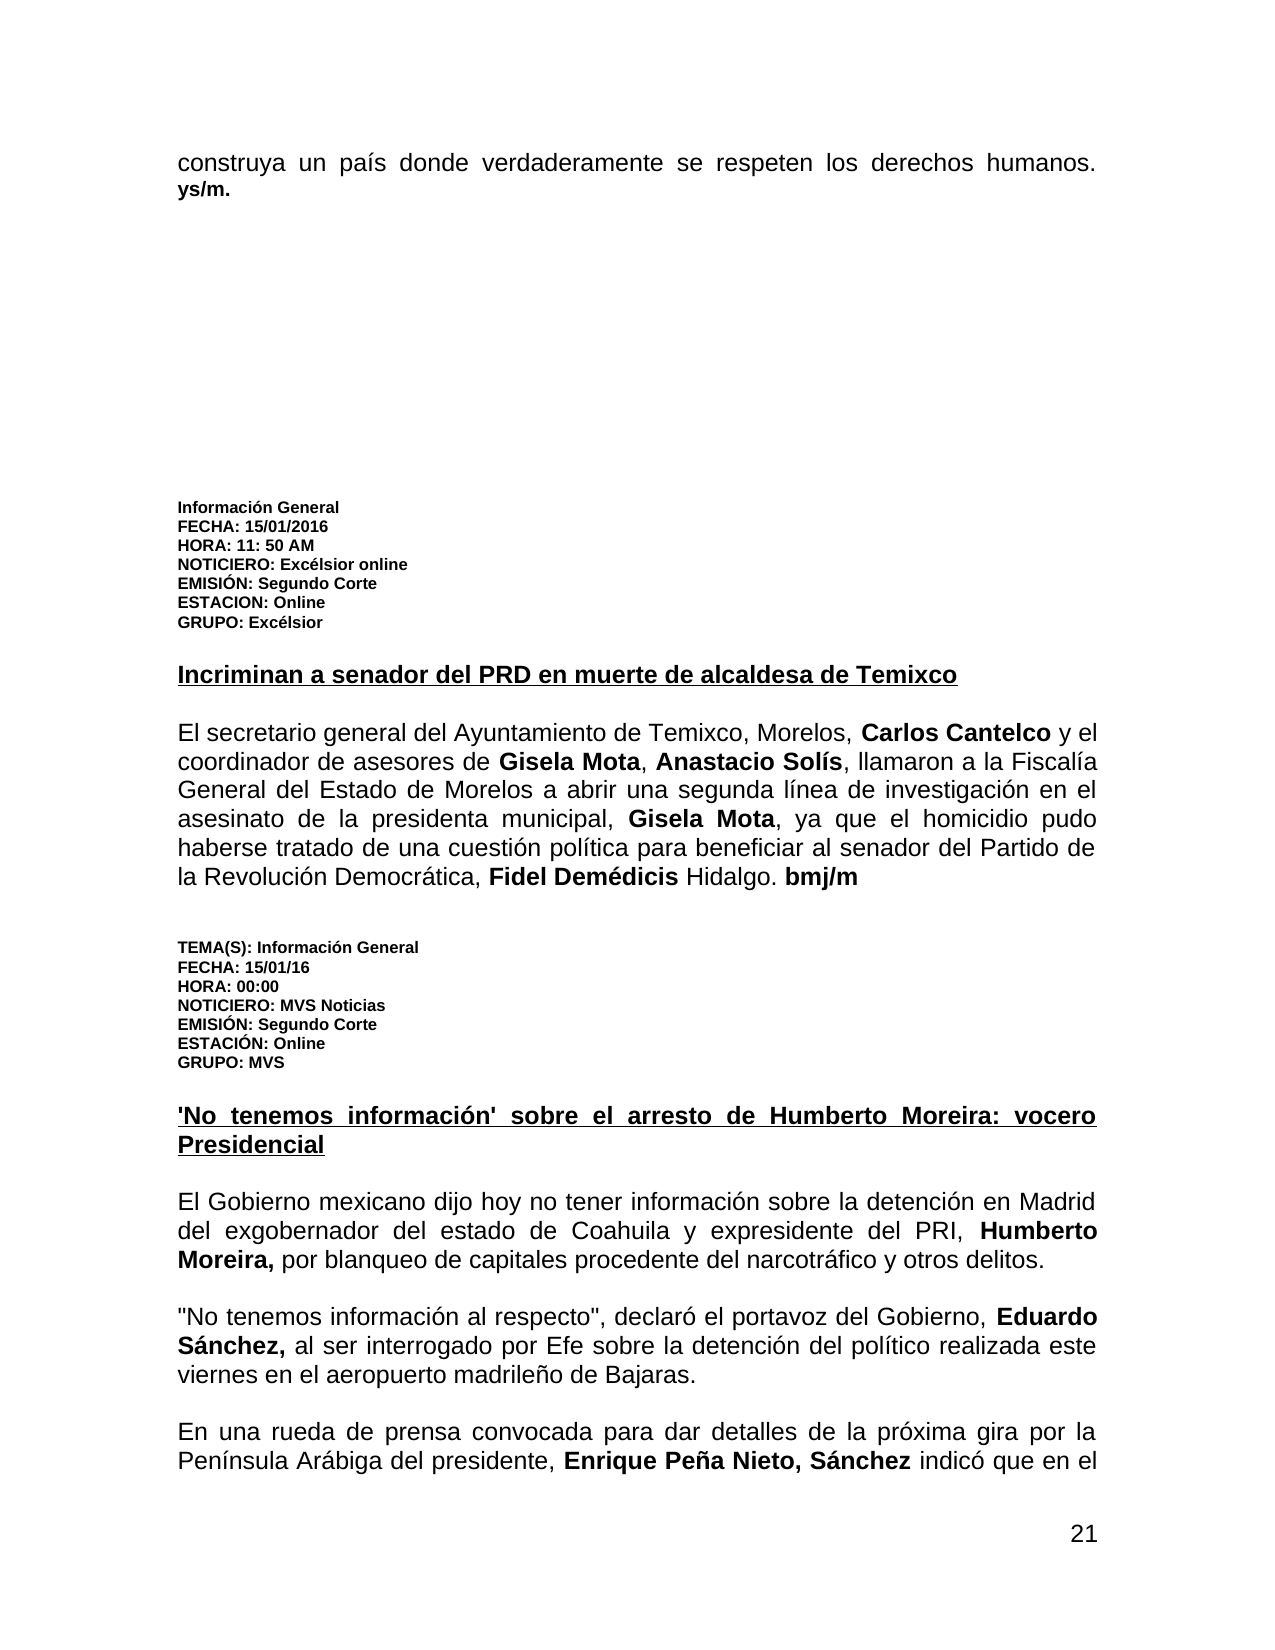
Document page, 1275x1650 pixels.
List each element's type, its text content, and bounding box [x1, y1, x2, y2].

text HORA: 11: 50 AM [177, 536, 1098, 555]
text El Gobierno mexicano dijo hoy no tener información sobre la detención en Madrid del exgobernador del estado de Coahuila y expresidente del PRI, Humberto Moreira, por blanqueo de capitales procedente del narcotráfico y otros delitos. [177, 1187, 1098, 1274]
text EMISIÓN: Segundo Corte [177, 1015, 1098, 1034]
text Incriminan a senador del PRD en muerte de alcaldesa de Temixco [177, 660, 1098, 689]
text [177, 1417, 1098, 1475]
text FECHA: 15/01/16 [177, 957, 1098, 977]
text EMISIÓN: Segundo Corte [177, 574, 1098, 593]
text NOTICIERO: MVS Noticias [177, 996, 1098, 1015]
text El secretario general del Ayuntamiento de Temixco, Morelos, Carlos Cantelco y el coordinador de asesores de Gisela Mota, Anastacio Solís, llamaron a la Fiscalía General del Estado de Morelos a abrir una segunda línea de investigación en el asesinato de la presidenta municipal, Gisela Mota, ya que el homicidio pudo haberse tratado de una cuestión política para beneficiar al senador del Partido de la Revolución Democrática, Fidel Demédicis Hidalgo. bmj/m [177, 718, 1098, 890]
text ESTACIÓN: Online [177, 1034, 1098, 1053]
text FECHA: 15/01/2016 [177, 517, 1098, 536]
text "No tenemos información al respecto", declaró el portavoz del Gobierno, Eduardo Sánchez, al ser interrogado por Efe sobre la detención del político realizada este viernes en el aeropuerto madrileño de Bajaras. [177, 1302, 1098, 1389]
text ESTACION: Online [177, 593, 1098, 612]
text Información General [177, 497, 1098, 517]
text TEMA(S): Información General [177, 938, 1098, 957]
text 'No tenemos información' sobre el arresto de Humberto Moreira: vocero Presidencial [177, 1101, 1098, 1159]
text NOTICIERO: Excélsior online [177, 555, 1098, 574]
text HORA: 00:00 [177, 977, 1098, 996]
text GRUPO: Excélsior [177, 612, 1098, 632]
text GRUPO: MVS [177, 1053, 1098, 1072]
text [177, 148, 1098, 200]
